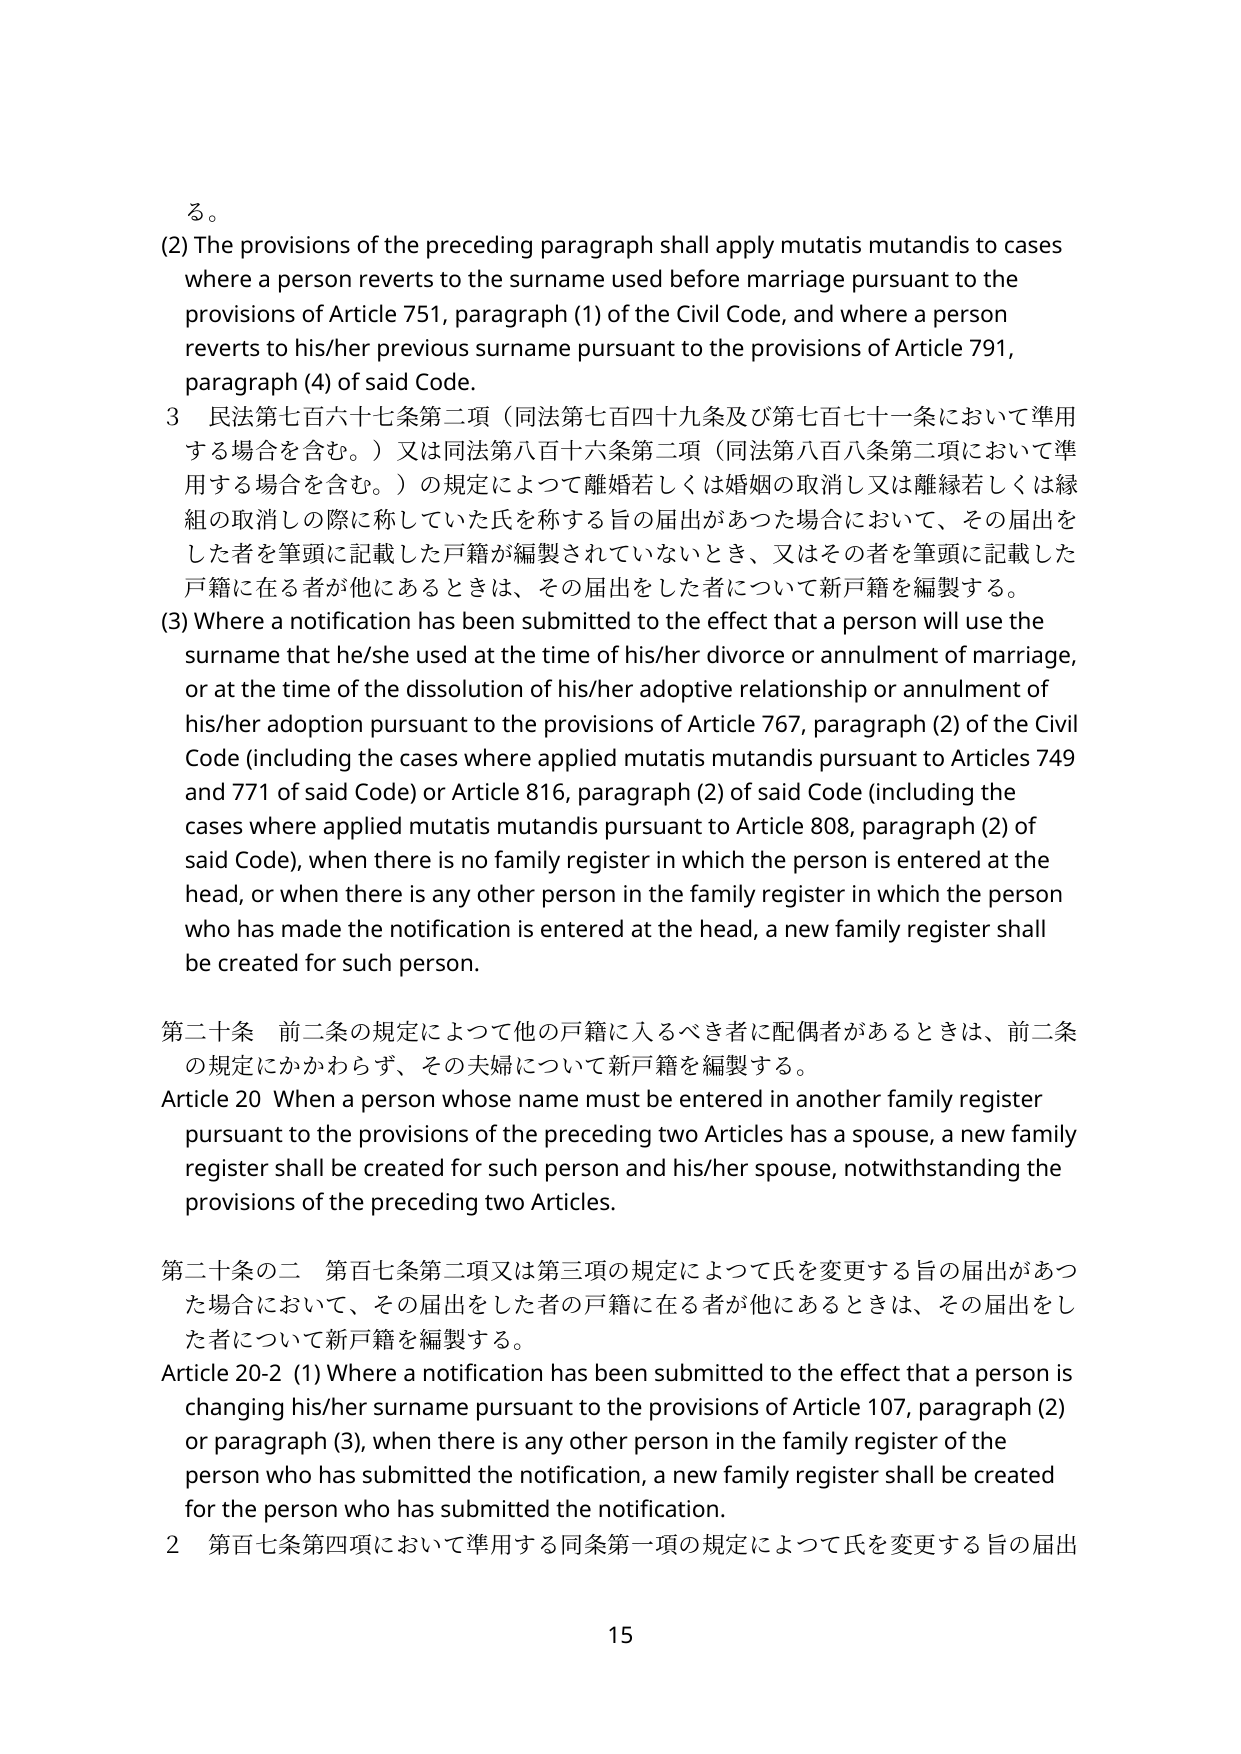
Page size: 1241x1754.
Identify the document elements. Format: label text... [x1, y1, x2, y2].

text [161, 1526, 1079, 1560]
text (2) The provisions of the preceding paragraph shall apply mutatis mutandis to cases where a person reverts to the surname used before marriage pursuant to the provisions of Article 751, paragraph (1) of the Civil Code, and where a person reverts to his/her previous surname pursuant to the provisions of Article 791, paragraph (4) of said Code. [161, 228, 1079, 399]
text 第二十条 前二条の規定によつて他の戸籍に入るべき者に配偶者があるときは、前二条の規定にかかわらず、その夫婦について新戸籍を編製する。 [161, 1014, 1079, 1082]
text Article 20-2 (1) Where a notification has been submitted to the effect that a person is changing his/her surname pursuant to the provisions of Article 107, paragraph (2) or paragraph (3), when there is any other person in the family register of the person who has submitted the notification, a new family register shall be created for the person who has submitted the notification. [161, 1355, 1079, 1526]
text (3) Where a notification has been submitted to the effect that a person will use the surname that he/she used at the time of his/her divorce or annulment of marriage, or at the time of the dissolution of his/her adoptive relationship or annulment of his/her adoption pursuant to the provisions of Article 767, paragraph (2) of the Civil Code (including the cases where applied mutatis mutandis pursuant to Articles 749 and 771 of said Code) or Article 816, paragraph (2) of said Code (including the cases where applied mutatis mutandis pursuant to Article 808, paragraph (2) of said Code), when there is no family register in which the person is entered at the head, or when there is any other person in the family register in which the person who has made the notification is entered at the head, a new family register shall be created for such person. [161, 604, 1079, 979]
text 第二十条の二 第百七条第二項又は第三項の規定によつて氏を変更する旨の届出があつた場合において、その届出をした者の戸籍に在る者が他にあるときは、その届出をした者について新戸籍を編製する。 [161, 1253, 1079, 1355]
text ３ 民法第七百六十七条第二項（同法第七百四十九条及び第七百七十一条において準用する場合を含む。）又は同法第八百十六条第二項（同法第八百八条第二項において準用する場合を含む。）の規定によつて離婚若しくは婚姻の取消し又は離縁若しくは縁組の取消しの際に称していた氏を称する旨の届出があつた場合において、その届出をした者を筆頭に記載した戸籍が編製されていないとき、又はその者を筆頭に記載した戸籍に在る者が他にあるときは、その届出をした者について新戸籍を編製する。 [161, 399, 1079, 604]
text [161, 194, 1079, 228]
text Article 20 When a person whose name must be entered in another family register pursuant to the provisions of the preceding two Articles has a spouse, a new family register shall be created for such person and his/her spouse, notwithstanding the provisions of the preceding two Articles. [161, 1082, 1079, 1219]
